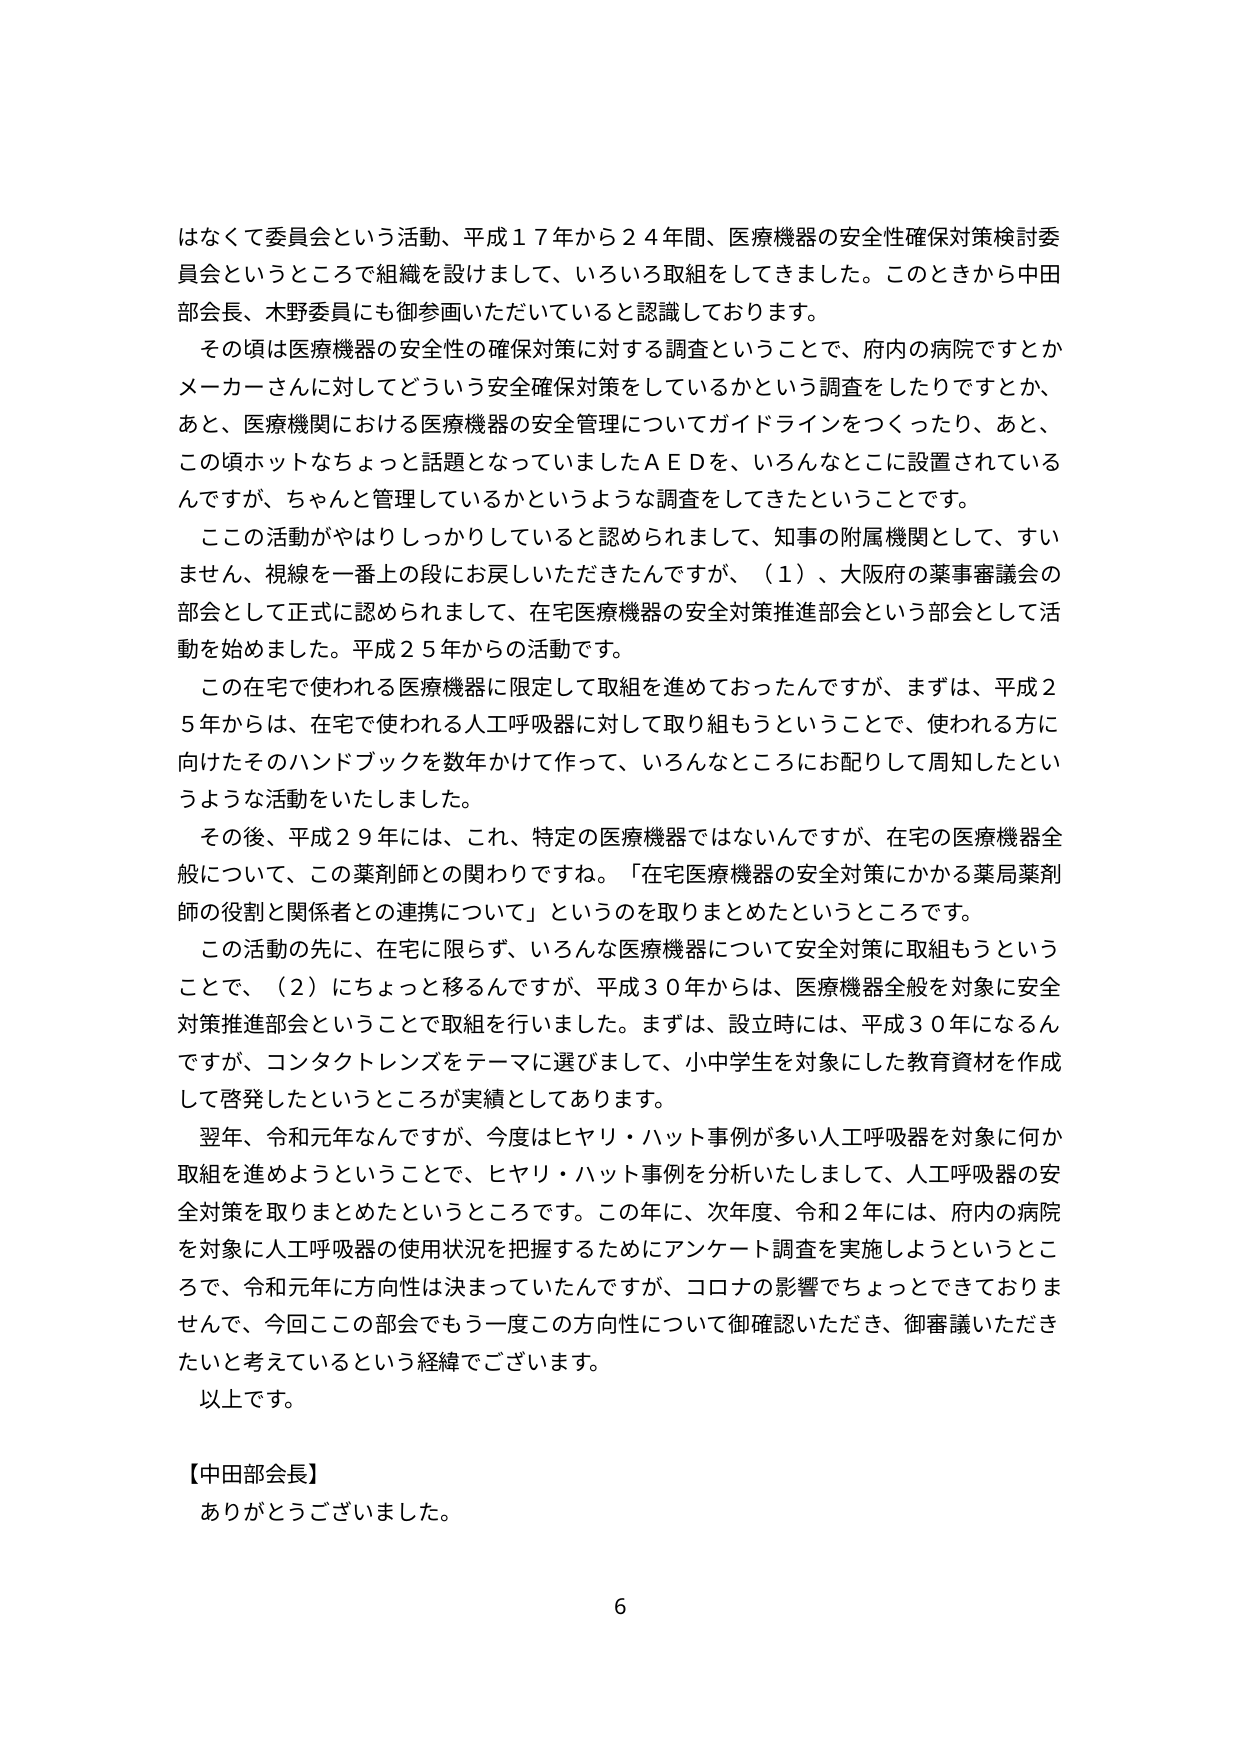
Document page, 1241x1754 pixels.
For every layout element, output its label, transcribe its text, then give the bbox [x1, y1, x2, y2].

text その頃は医療機器の安全性の確保対策に対する調査ということで、府内の病院ですとかメーカーさんに対してどういう安全確保対策をしているかという調査をしたりですとか、あと、医療機関における医療機器の安全管理についてガイドラインをつくったり、あと、この頃ホットなちょっと話題となっていましたＡＥＤを、いろんなとこに設置されているんですが、ちゃんと管理しているかというような調査をしてきたということです。 [177, 329, 1063, 517]
text ここの活動がやはりしっかりしていると認められまして、知事の附属機関として、すいません、視線を一番上の段にお戻しいただきたんですが、（１）、大阪府の薬事審議会の部会として正式に認められまして、在宅医療機器の安全対策推進部会という部会として活動を始めました。平成２５年からの活動です。 [177, 517, 1063, 667]
text 【中田部会長】 [177, 1454, 1063, 1492]
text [177, 217, 1063, 329]
text ありがとうございました。 [177, 1492, 1063, 1529]
text この在宅で使われる医療機器に限定して取組を進めておったんですが、まずは、平成２５年からは、在宅で使われる人工呼吸器に対して取り組もうということで、使われる方に向けたそのハンドブックを数年かけて作って、いろんなところにお配りして周知したというような活動をいたしました。 [177, 667, 1063, 817]
text 翌年、令和元年なんですが、今度はヒヤリ・ハット事例が多い人工呼吸器を対象に何か取組を進めようということで、ヒヤリ・ハット事例を分析いたしまして、人工呼吸器の安全対策を取りまとめたというところです。この年に、次年度、令和２年には、府内の病院を対象に人工呼吸器の使用状況を把握するためにアンケート調査を実施しようというところで、令和元年に方向性は決まっていたんですが、コロナの影響でちょっとできておりませんで、今回ここの部会でもう一度この方向性について御確認いただき、御審議いただきたいと考えているという経緯でございます。 [177, 1117, 1063, 1379]
text その後、平成２９年には、これ、特定の医療機器ではないんですが、在宅の医療機器全般について、この薬剤師との関わりですね。「在宅医療機器の安全対策にかかる薬局薬剤師の役割と関係者との連携について」というのを取りまとめたというところです。 [177, 817, 1063, 929]
text 以上です。 [177, 1379, 1063, 1417]
text この活動の先に、在宅に限らず、いろんな医療機器について安全対策に取組もうということで、（２）にちょっと移るんですが、平成３０年からは、医療機器全般を対象に安全対策推進部会ということで取組を行いました。まずは、設立時には、平成３０年になるんですが、コンタクトレンズをテーマに選びまして、小中学生を対象にした教育資材を作成して啓発したというところが実績としてあります。 [177, 929, 1063, 1117]
